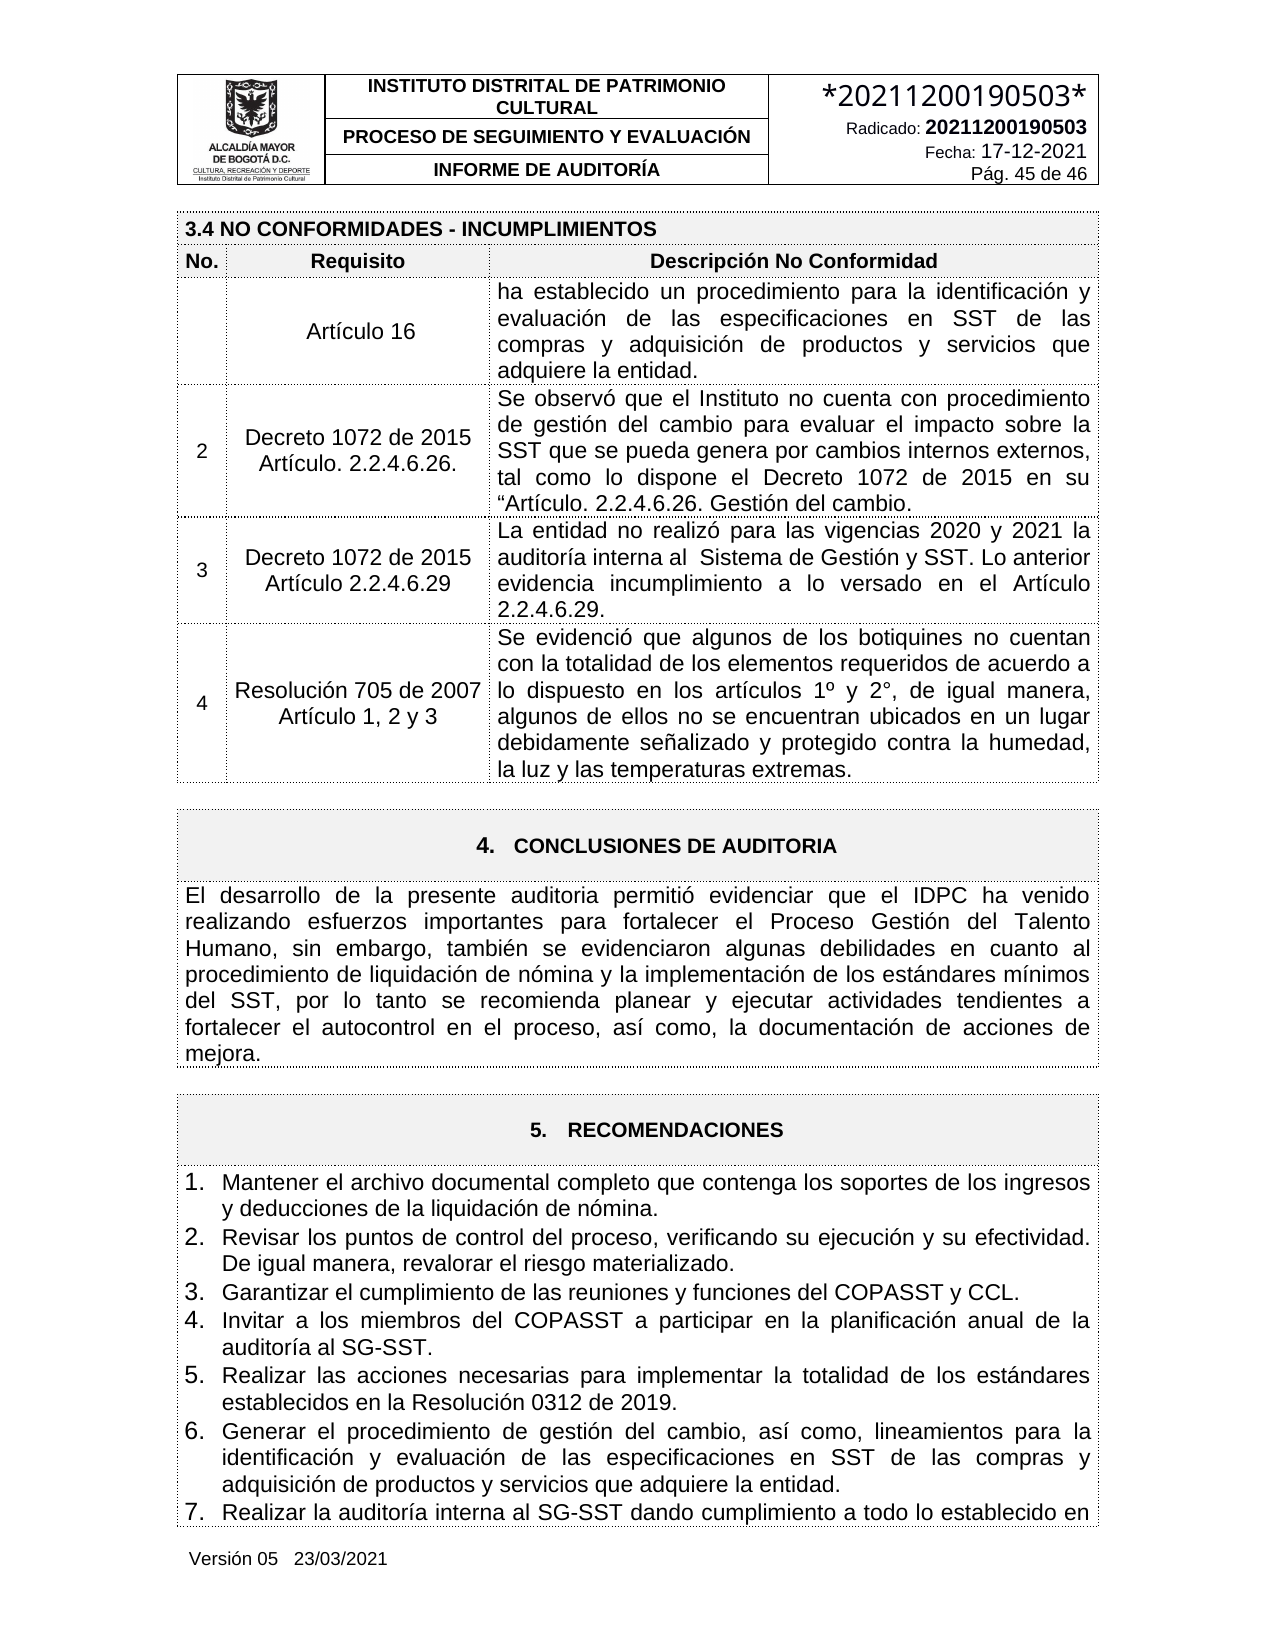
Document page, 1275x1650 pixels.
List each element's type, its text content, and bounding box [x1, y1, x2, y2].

picture [192, 78, 310, 181]
table_cell Resolución 705 de 2007 Artículo 1, 2 y 3 [226, 623, 490, 782]
table_cell Decreto 1072 de 2015 Artículo. 2.2.4.6.26. [226, 384, 490, 516]
table_cell Requisito [226, 244, 490, 277]
table_cell Se observó que el Instituto no cuenta con procedimiento de gestión del cambio para evaluar el impacto sobre la SST que se pueda genera por cambios internos externos, tal como lo dispone el Decreto 1072 de 2015 en su “Artículo. 2.2.4.6.26. Gestión del cambio. [490, 384, 1098, 516]
table_cell Se evidenció que algunos de los botiquines no cuentan con la totalidad de los elementos requeridos de acuerdo a lo dispuesto en los artículos 1º y 2°, de igual manera, algunos de ellos no se encuentran ubicados en un lugar debidamente señalizado y protegido contra la humedad, la luz y las temperaturas extremas. [490, 623, 1098, 782]
table_cell 2 [178, 384, 226, 516]
table_cell 1 [178, 277, 226, 383]
table_header RECOMENDACIONES [178, 1094, 1098, 1165]
table_cell 4 [178, 623, 226, 782]
table_cell Resolución 0312 de 2019 Artículo 16 [226, 277, 490, 383]
table_header 3.4 NO CONFORMIDADES - INCUMPLIMIENTOS [178, 211, 1098, 244]
table_cell La entidad no realizó para las vigencias 2020 y 2021 la auditoría interna al Sistema de Gestión y SST. Lo anterior evidencia incumplimiento a lo versado en el Artículo 2.2.4.6.29. [490, 516, 1098, 623]
table_header CONCLUSIONES DE AUDITORIA [178, 809, 1098, 881]
table_cell 3 [178, 516, 226, 623]
table_cell El desarrollo de la presente auditoria permitió evidenciar que el IDPC ha venido realizando esfuerzos importantes para fortalecer el Proceso Gestión del Talento Humano, sin embargo, también se evidenciaron algunas debilidades en cuanto al procedimiento de liquidación de nómina y la implementación de los estándares mínimos del SST, por lo tanto se recomienda planear y ejecutar actividades tendientes a fortalecer el autocontrol en el proceso, así como, la documentación de acciones de mejora. [178, 881, 1098, 1066]
table_cell No. [178, 244, 226, 277]
table_cell Descripción No Conformidad [490, 244, 1098, 277]
table_cell Decreto 1072 de 2015 Artículo 2.2.4.6.29 [226, 516, 490, 623]
